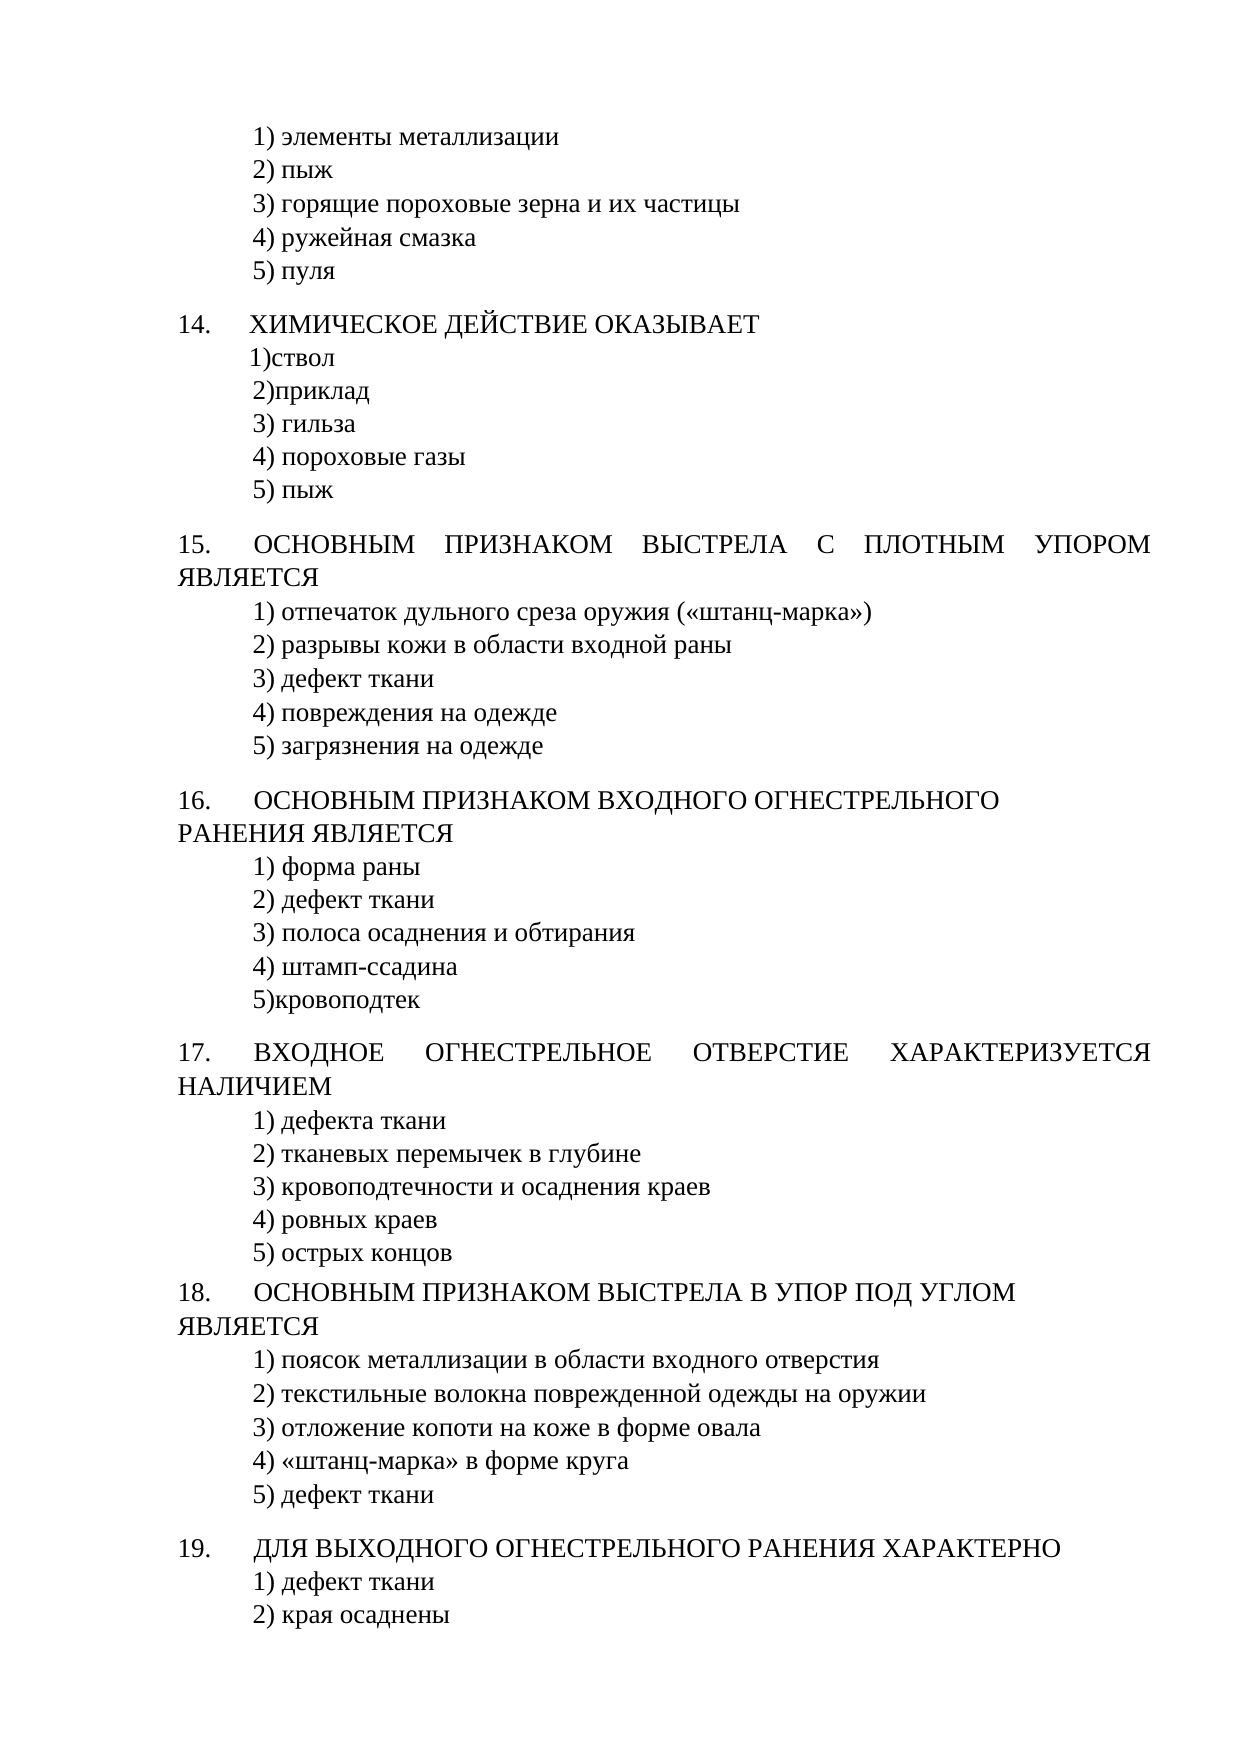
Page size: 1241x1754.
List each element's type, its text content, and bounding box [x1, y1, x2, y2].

list дефекта ткани [252, 1103, 1152, 1136]
list пыж [252, 472, 1152, 506]
text 17. ВХОДНОЕ ОГНЕСТРЕЛЬНОЕ ОТВЕРСТИЕ ХАРАКТЕРИЗУЕТСЯ НАЛИЧИЕМ [177, 1034, 1152, 1102]
list полоса осаднения и обтирания [252, 915, 1152, 948]
list повреждения на одежде [252, 694, 1152, 728]
list края осаднены [252, 1597, 1152, 1630]
list отпечаток дульного среза оружия («штанц-марка») [252, 594, 1152, 627]
text 19. ДЛЯ ВЫХОДНОГО ОГНЕСТРЕЛЬНОГО РАНЕНИЯ ХАРАКТЕРНО [177, 1531, 1152, 1564]
list текстильные волокна поврежденной одежды на оружии [252, 1376, 1152, 1409]
list горящие пороховые зерна и их частицы [252, 186, 1152, 219]
list форма раны [252, 849, 1152, 882]
list пуля [252, 253, 1152, 286]
list загрязнения на одежде [252, 728, 1152, 761]
list разрывы кожи в области входной раны [252, 627, 1152, 661]
list дефект ткани [252, 882, 1152, 915]
list дефект ткани [252, 1476, 1152, 1510]
list острых концов [252, 1235, 1152, 1268]
list элементы металлизации [252, 118, 1152, 152]
list отложение копоти на коже в форме овала [252, 1409, 1152, 1443]
list «штанц-марка» в форме круга [252, 1443, 1152, 1476]
list ружейная смазка [252, 219, 1152, 253]
text 18. ОСНОВНЫМ ПРИЗНАКОМ ВЫСТРЕЛА В УПОР ПОД УГЛОМ ЯВЛЯЕТСЯ [177, 1275, 1152, 1342]
list тканевых перемычек в глубине [252, 1136, 1152, 1169]
list пороховые газы [252, 439, 1152, 472]
list дефект ткани [252, 661, 1152, 694]
text 16. ОСНОВНЫМ ПРИЗНАКОМ ВХОДНОГО ОГНЕСТРЕЛЬНОГО РАНЕНИЯ ЯВЛЯЕТСЯ [177, 783, 1152, 849]
text 2)приклад [252, 373, 1152, 406]
list пыж [252, 152, 1152, 185]
text 15. ОСНОВНЫМ ПРИЗНАКОМ ВЫСТРЕЛА С ПЛОТНЫМ УПОРОМ ЯВЛЯЕТСЯ [177, 527, 1152, 594]
text 14. ХИМИЧЕСКОЕ ДЕЙСТВИЕ ОКАЗЫВАЕТ 1)ствол [177, 307, 882, 373]
list поясок металлизации в области входного отверстия [252, 1342, 1152, 1376]
list кровоподтечности и осаднения краев [252, 1169, 1152, 1202]
list гильза [252, 406, 1152, 439]
list ровных краев [252, 1202, 1152, 1235]
list штамп-ссадина 5)кровоподтек [252, 949, 558, 1015]
list дефект ткани [252, 1564, 1152, 1597]
